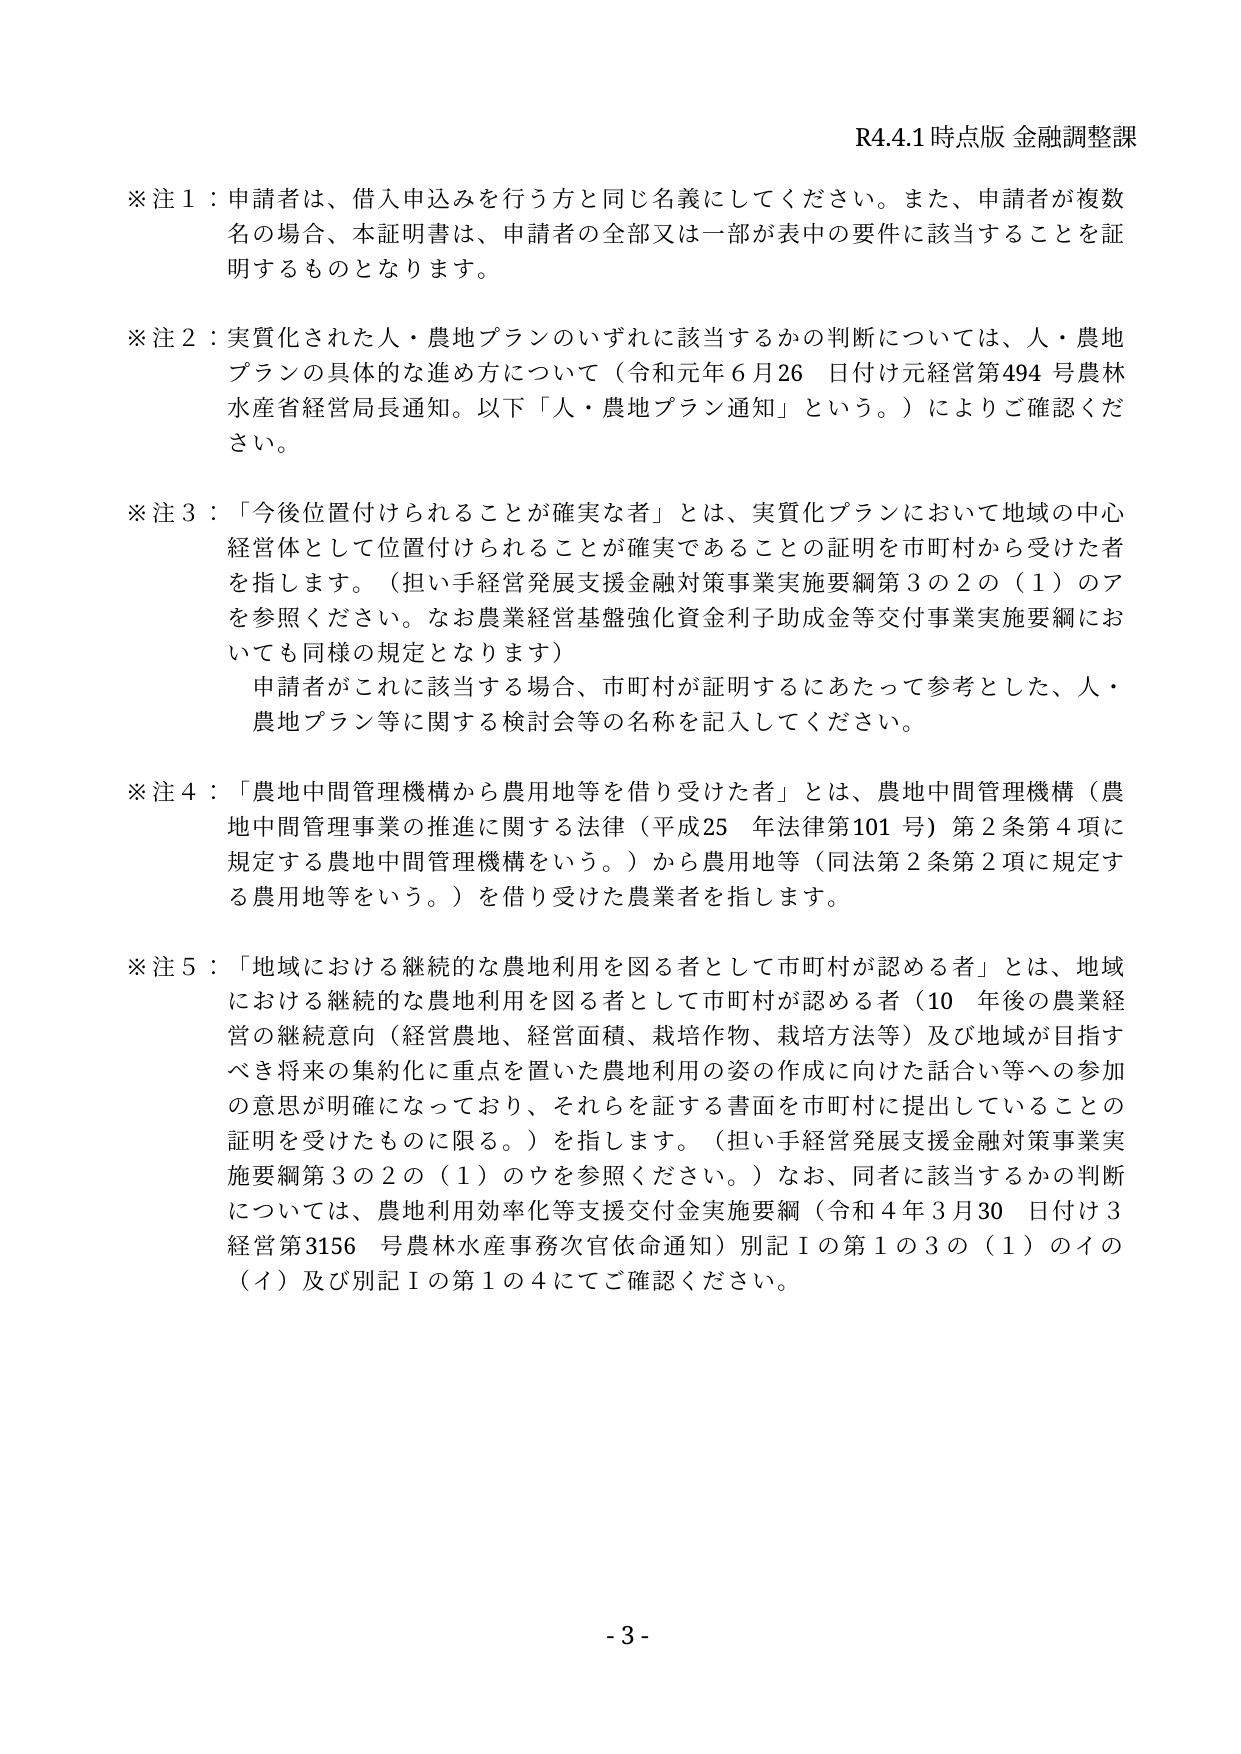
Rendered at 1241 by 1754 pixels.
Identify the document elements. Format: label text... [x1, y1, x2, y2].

text ※注２：実質化された人・農地プランのいずれに該当するかの判断については、人・農地プランの具体的な進め方について（令和元年６月26日付け元経営第494号農林水産省経営局長通知。以下「人・農地プラン通知」という。）によりご確認ください。 [127, 319, 1127, 459]
text 申請者がこれに該当する場合、市町村が証明するにあたって参考とした、人・農地プラン等に関する検討会等の名称を記入してください。 [228, 668, 1127, 738]
text ※注３：「今後位置付けられることが確実な者」とは、実質化プランにおいて地域の中心経営体として位置付けられることが確実であることの証明を市町村から受けた者を指します。（担い手経営発展支援金融対策事業実施要綱第３の２の（１）のアを参照ください。なお農業経営基盤強化資金利子助成金等交付事業実施要綱においても同様の規定となります） [127, 494, 1127, 668]
text ※注１：申請者は、借入申込みを行う方と同じ名義にしてください。また、申請者が複数名の場合、本証明書は、申請者の全部又は一部が表中の要件に該当することを証明するものとなります。 [127, 180, 1127, 285]
text ※注４：「農地中間管理機構から農用地等を借り受けた者」とは、農地中間管理機構（農地中間管理事業の推進に関する法律（平成25年法律第101号)第２条第４項に規定する農地中間管理機構をいう。）から農用地等（同法第２条第２項に規定する農用地等をいう。）を借り受けた農業者を指します。 [127, 773, 1127, 913]
text ※注５：「地域における継続的な農地利用を図る者として市町村が認める者」とは、地域における継続的な農地利用を図る者として市町村が認める者（10年後の農業経営の継続意向（経営農地、経営面積、栽培作物、栽培方法等）及び地域が目指すべき将来の集約化に重点を置いた農地利用の姿の作成に向けた話合い等への参加の意思が明確になっており、それらを証する書面を市町村に提出していることの証明を受けたものに限る。）を指します。（担い手経営発展支援金融対策事業実施要綱第３の２の（１）のウを参照ください。）なお、同者に該当するかの判断については、農地利用効率化等支援交付金実施要綱（令和４年３月30日付け３経営第3156号農林水産事務次官依命通知）別記Ⅰの第１の３の（１）のイの（イ）及び別記Ⅰの第１の４にてご確認ください。 [127, 948, 1127, 1297]
